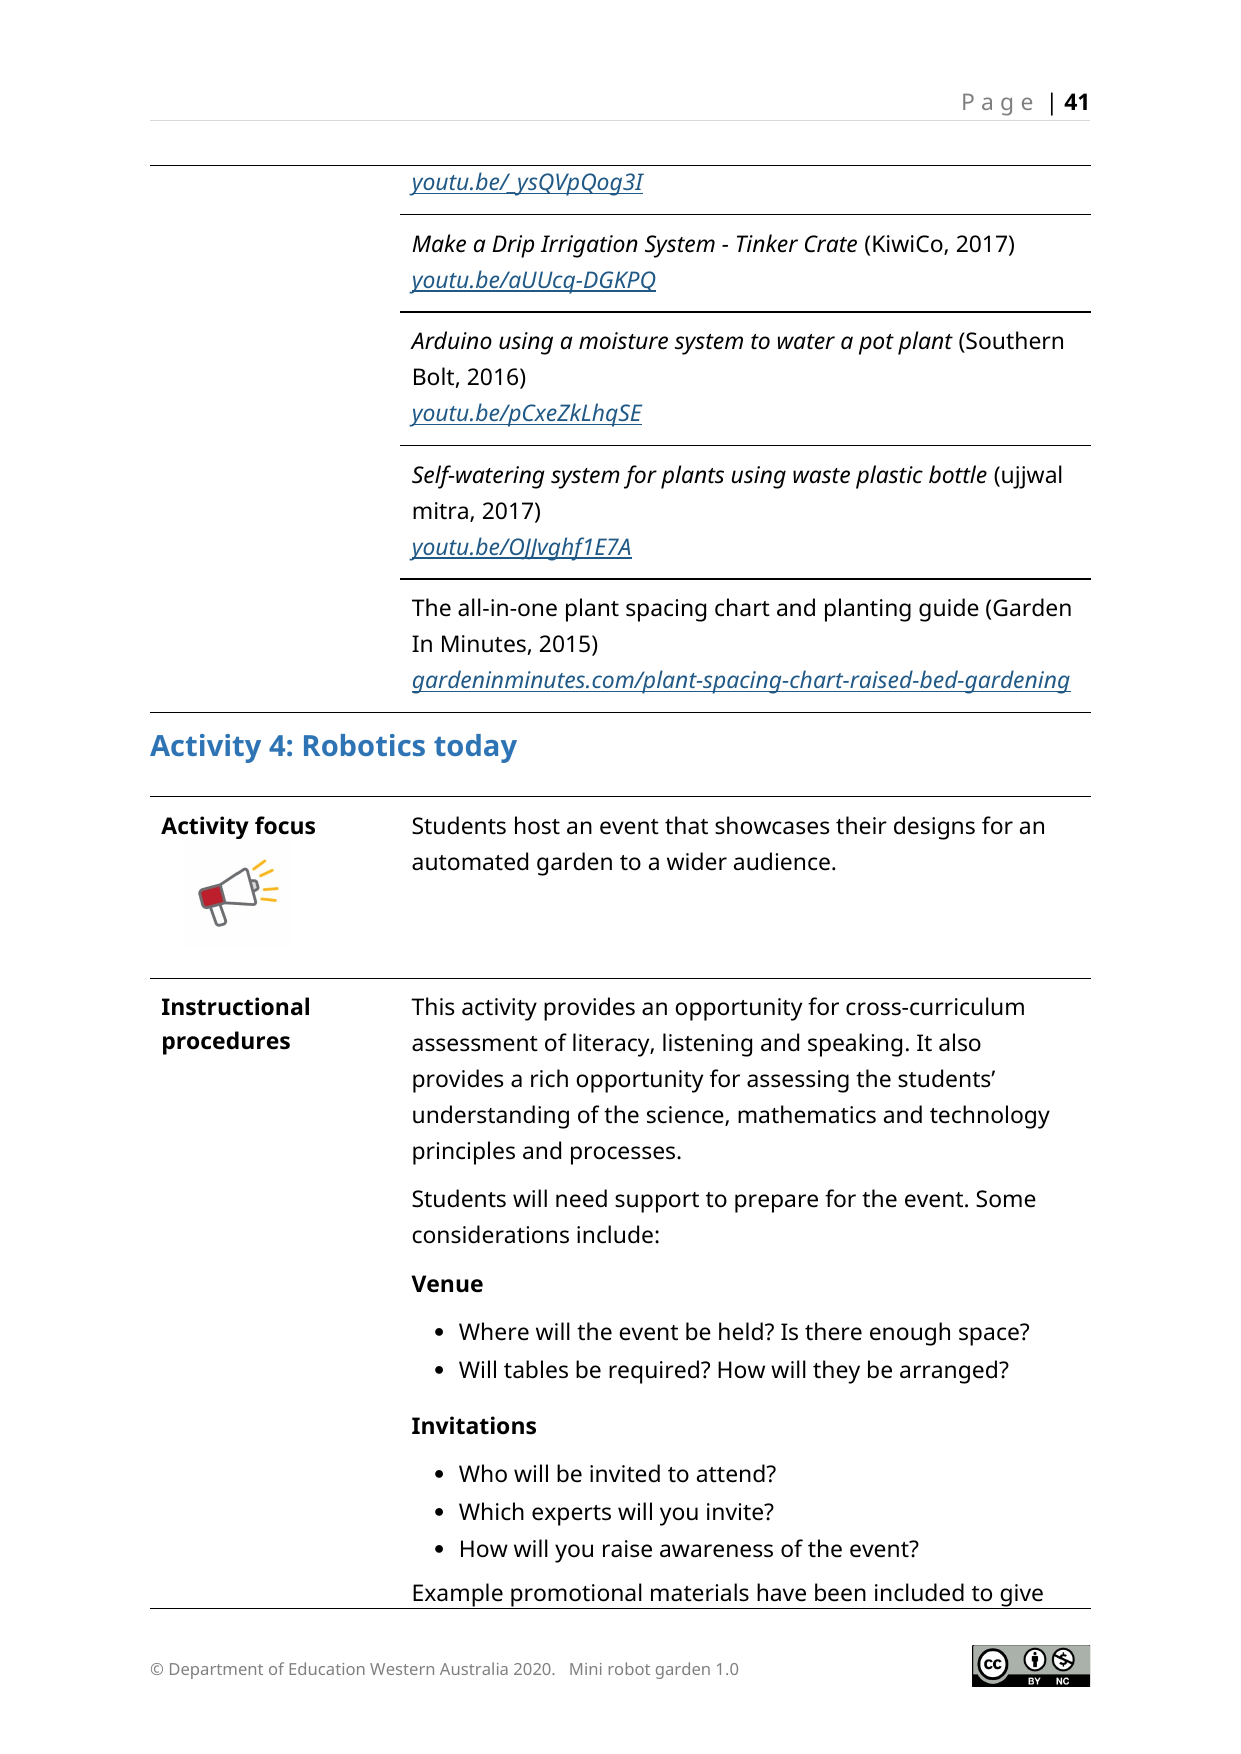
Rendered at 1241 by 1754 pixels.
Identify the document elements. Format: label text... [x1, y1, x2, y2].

table_header Students host an event that showcases their designs for an automated garden to a wider audience. [400, 797, 1091, 977]
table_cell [150, 979, 400, 1608]
table_cell Arduino using a moisture system to water a pot plant (Southern Bolt, 2016) youtu.be/pCxeZkLhqSE [400, 313, 1091, 445]
table_header Activity focus [150, 797, 400, 977]
table_cell The all-in-one plant spacing chart and planting guide (Garden In Minutes, 2015) gardeninminutes.com/plant-spacing-chart-raised-bed-gardening [400, 580, 1091, 712]
table_cell Self-watering system for plants using waste plastic bottle (ujjwal mitra, 2017) youtu.be/OJJvghf1E7A [400, 446, 1091, 578]
picture [183, 839, 292, 947]
table_cell Make a Drip Irrigation System - Tinker Crate (KiwiCo, 2017) youtu.be/aUUcq-DGKPQ [400, 215, 1091, 311]
subtitle Activity 4: Robotics today [150, 725, 1090, 765]
picture [972, 1645, 1091, 1687]
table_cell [400, 979, 1091, 1608]
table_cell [400, 166, 1091, 214]
